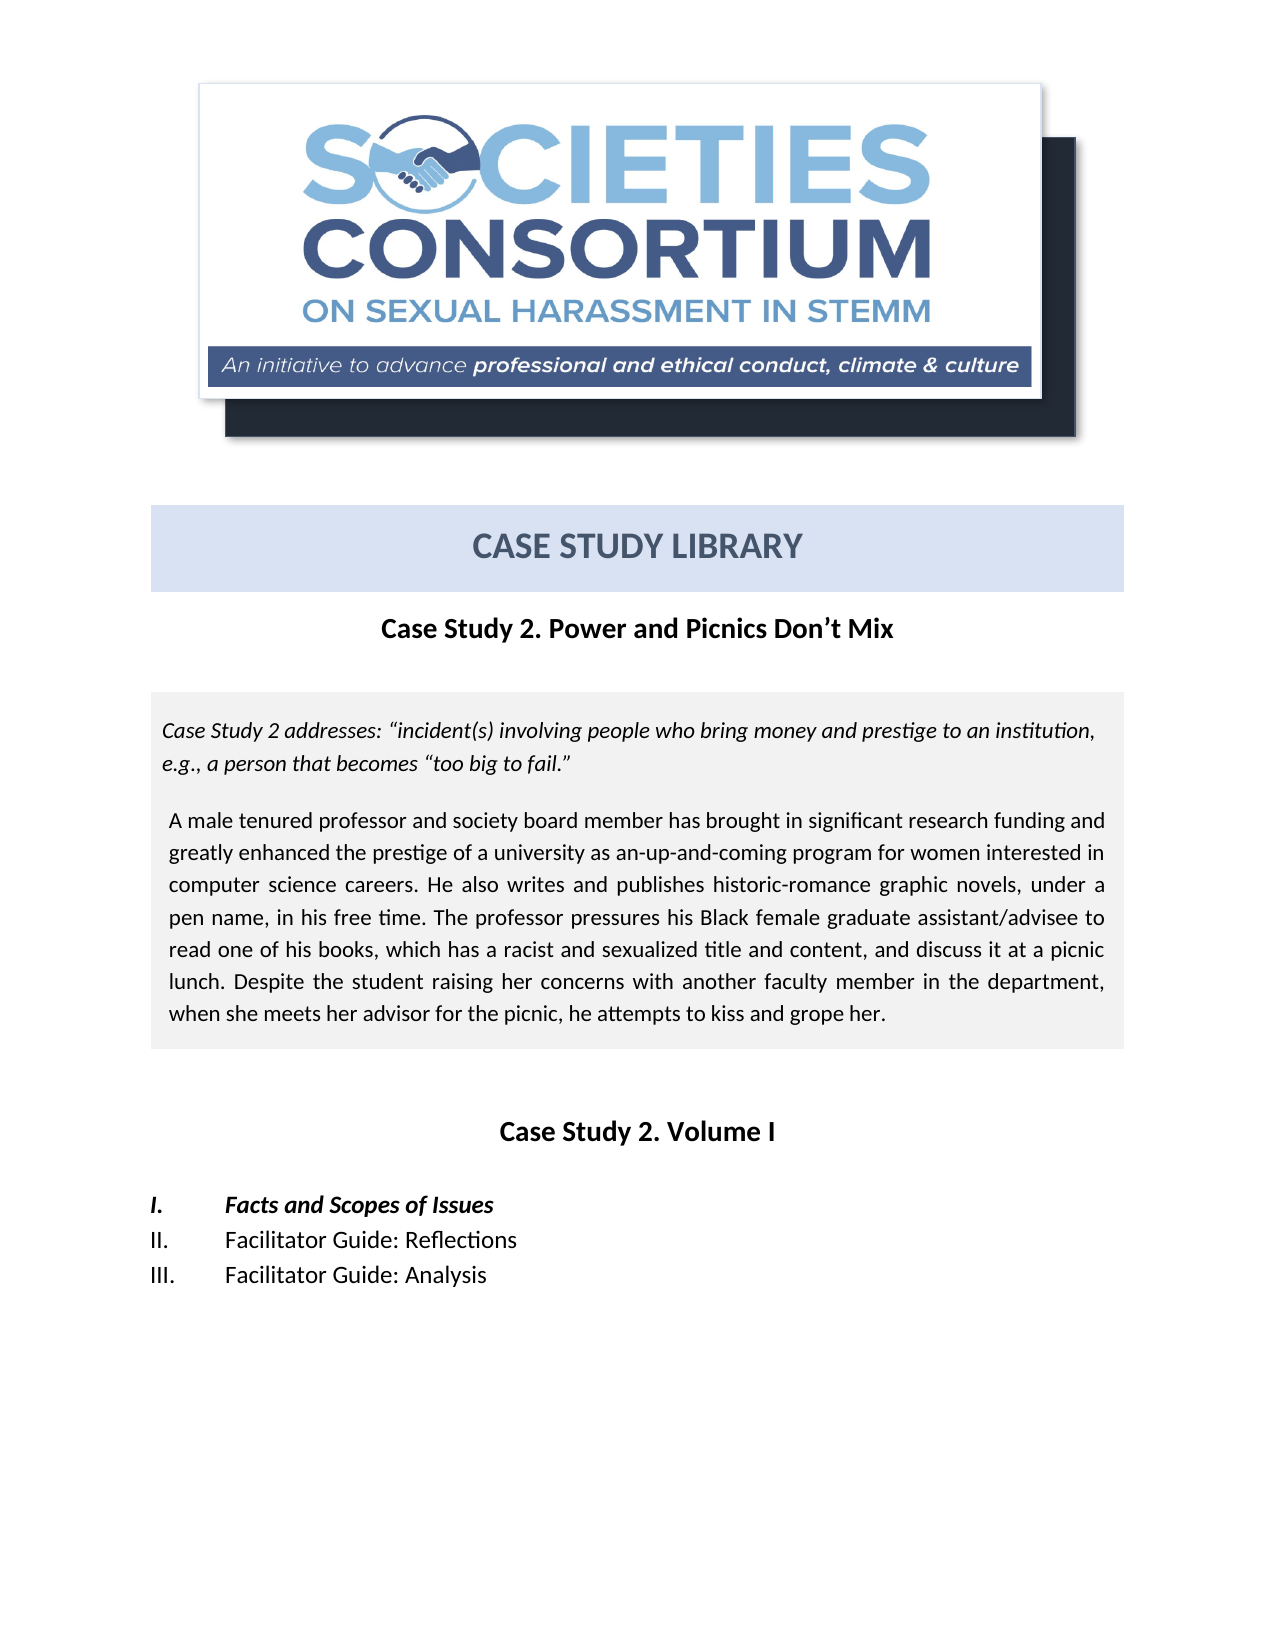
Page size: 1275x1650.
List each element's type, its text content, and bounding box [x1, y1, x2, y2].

table_header Case Study 2 addresses: “incident(s) involving people who bring money and prestige to an institution, e.g., a person that becomes “too big to fail.” A male tenured professor and society board member has brought in significant research funding and greatly enhanced the prestige of a university as an-up-and-coming program for women interested in computer science careers. He also writes and publishes historic-romance graphic novels, under a pen name, in his free time. The professor pressures his Black female graduate assistant/advisee to read one of his books, which has a racist and sexualized title and content, and discuss it at a picnic lunch. Despite the student raising her concerns with another faculty member in the department, when she meets her advisor for the picnic, he attempts to kiss and grope her. [151, 692, 1124, 1049]
list Facts and Scopes of Issues [150, 1189, 1200, 1219]
picture [200, 84, 1040, 398]
text Case Study 2. Volume I [75, 1113, 1200, 1149]
list Facilitator Guide: Analysis [150, 1259, 1200, 1289]
text Case Study 2. Power and Picnics Don’t Mix [75, 610, 1200, 645]
table_header CASE STUDY LIBRARY [151, 505, 1124, 592]
list Facilitator Guide: Reflections [150, 1224, 1200, 1254]
